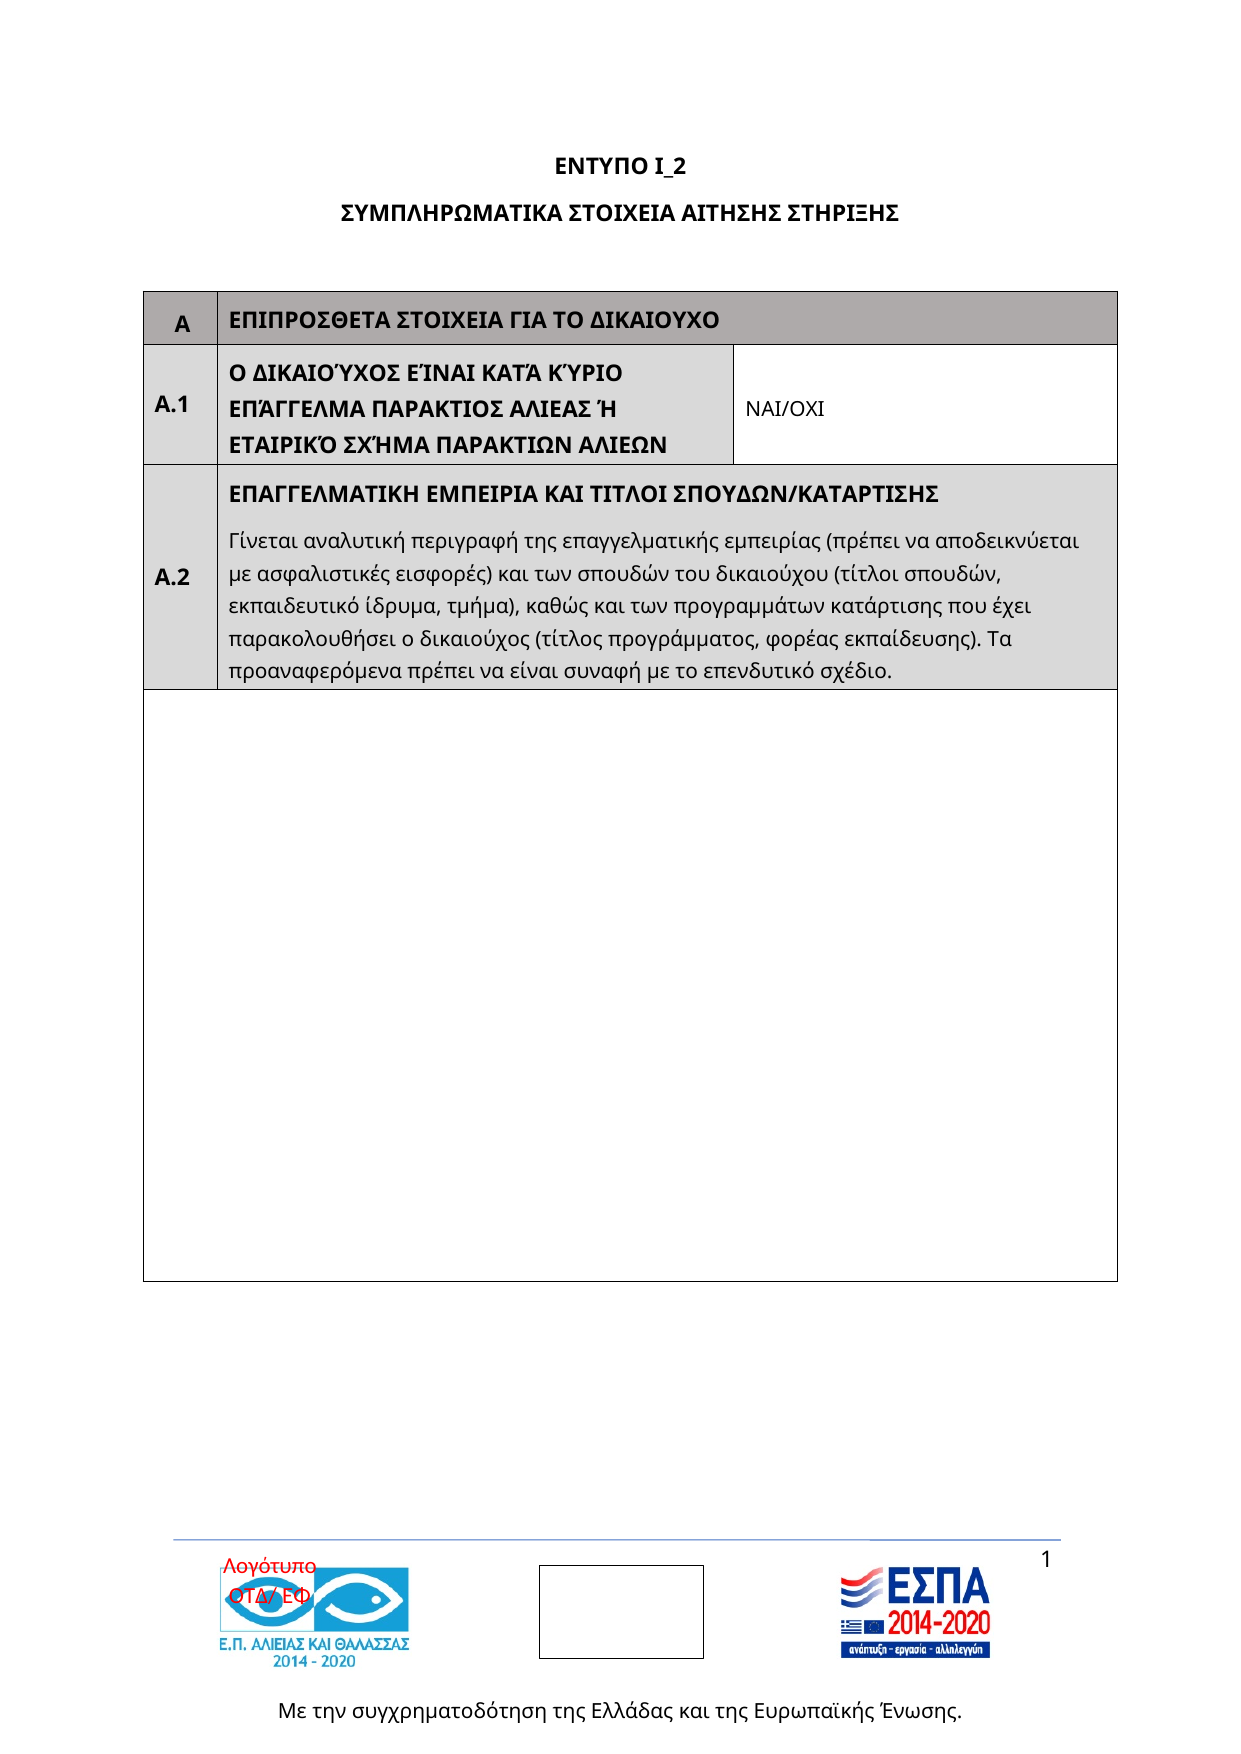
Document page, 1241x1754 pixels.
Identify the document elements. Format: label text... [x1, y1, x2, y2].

picture [307, 1563, 313, 1572]
table_cell ΕΠΑΓΓΕΛΜΑΤΙΚΗ ΕΜΠΕΙΡΙΑ ΚΑΙ ΤΙΤΛΟΙ ΣΠΟΥΔΩΝ/ΚΑΤΑΡΤΙΣΗΣ Γίνεται αναλυτική περιγραφή της επαγγελματικής εμπειρίας (πρέπει να αποδεικνύεται με ασφαλιστικές εισφορές) και των σπουδών του δικαιούχου (τίτλοι σπουδών, εκπαιδευτικό ίδρυμα, τμήμα), καθώς και των προγραμμάτων κατάρτισης που έχει παρακολουθήσει ο δικαιούχος (τίτλος προγράμματος, φορέας εκπαίδευσης). Τα προαναφερόμενα πρέπει να είναι συναφή με το επενδυτικό σχέδιο. [218, 465, 1117, 689]
picture [239, 1563, 245, 1572]
text ΣΥΜΠΛΗΡΩΜΑΤΙΚΑ ΣΤΟΙΧΕΙΑ ΑΙΤΗΣΗΣ ΣΤΗΡΙΞΗΣ [187, 197, 1053, 228]
table_header ΕΠΙΠΡΟΣΘΕΤΑ ΣΤΟΙΧΕΙΑ ΓΙΑ ΤΟ ΔΙΚΑΙΟΥΧΟ [218, 292, 1117, 344]
picture [282, 1563, 288, 1572]
table_cell Α.1 [144, 345, 217, 464]
table_cell ΝΑΙ/ΟΧΙ [734, 345, 1117, 464]
text ENTYΠO I_2 [187, 150, 1053, 181]
table_header Α [144, 292, 217, 344]
picture [836, 1565, 994, 1660]
picture [261, 1563, 267, 1572]
table_cell Α.2 [144, 465, 217, 689]
table_cell [144, 690, 1117, 1281]
table_cell Ο δικαιούχος είναι κατά κύριο επάγγελμα ΠΑΡΑΚΤΙΟΣ ΑΛΙΕΑΣ ή εταιρικό σχήμα ΠΑΡΑΚΤΙΩΝ ΑΛΙΕΩΝ [218, 345, 733, 464]
picture [216, 1563, 412, 1671]
